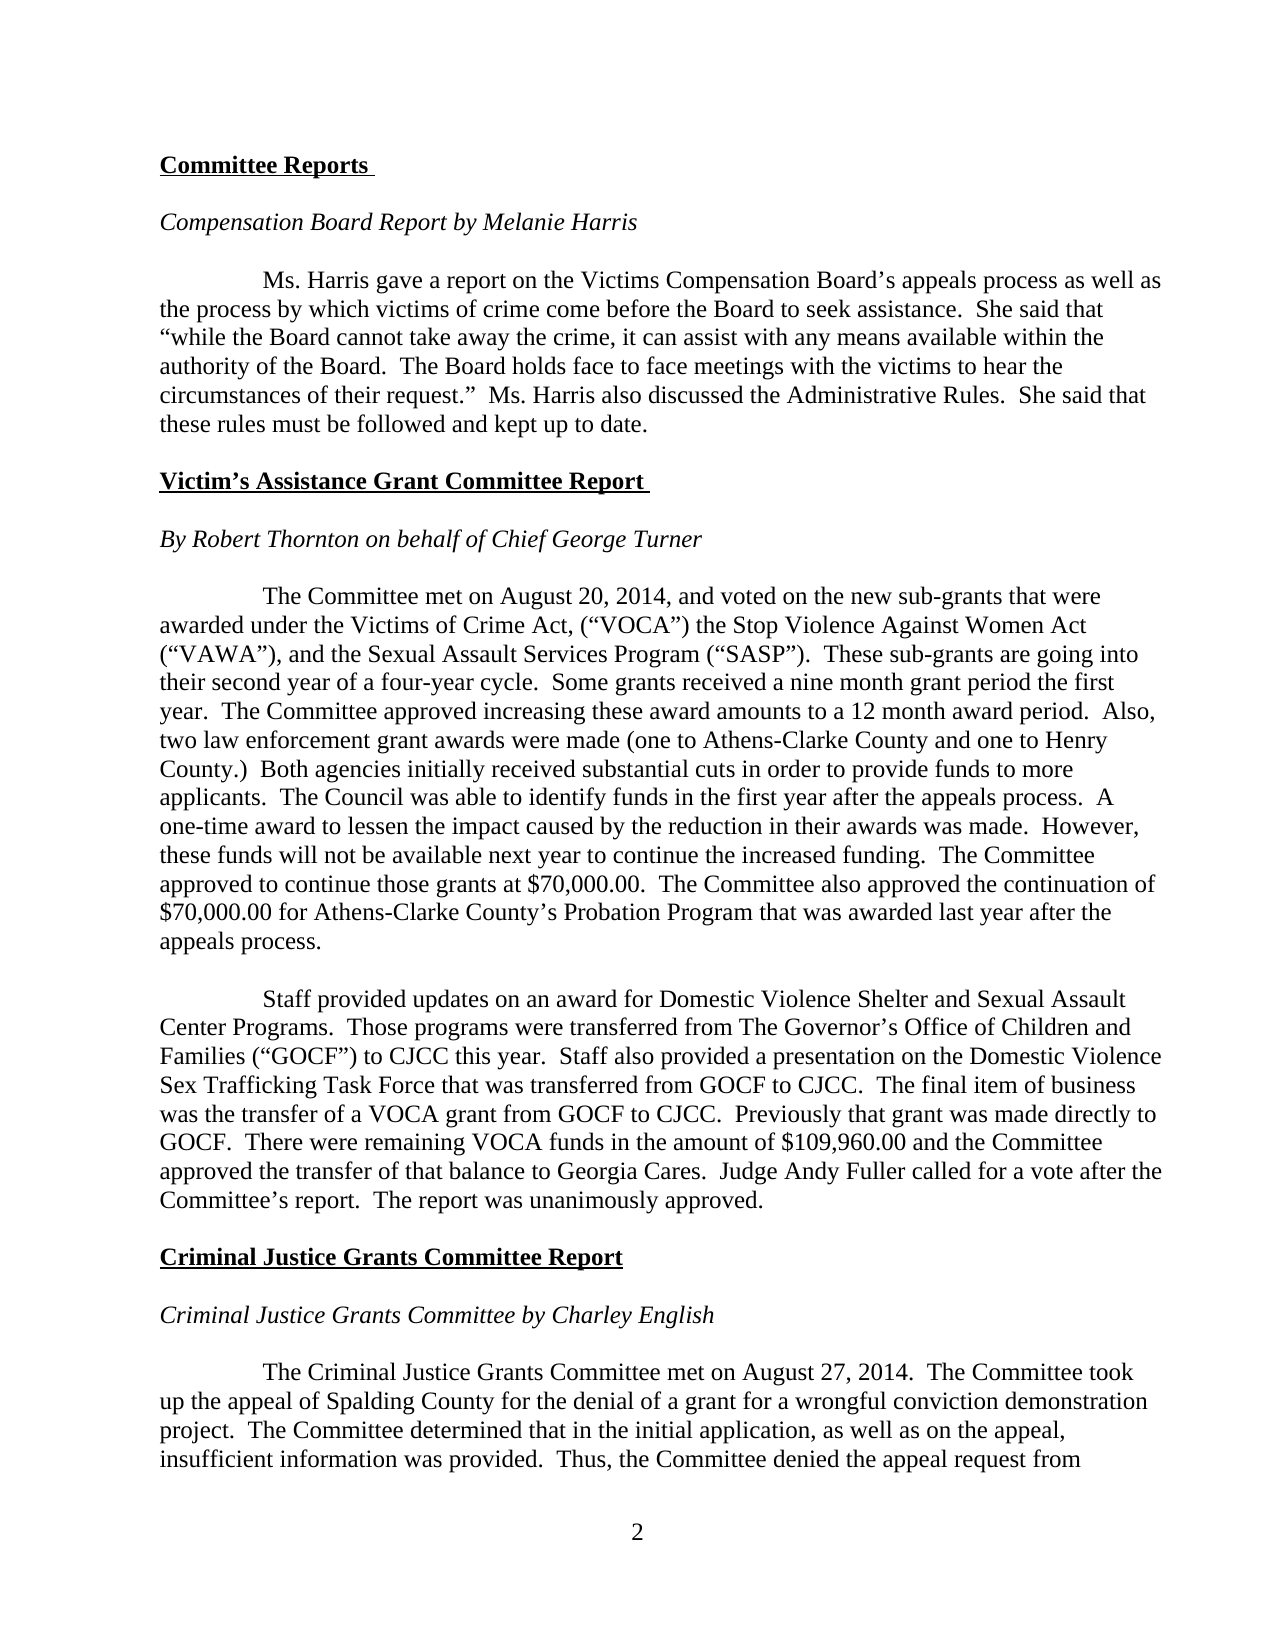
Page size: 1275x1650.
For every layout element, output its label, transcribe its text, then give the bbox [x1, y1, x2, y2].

text Staff provided updates on an award for Domestic Violence Shelter and Sexual Assault Center Programs. Those programs were transferred from The Governor’s Office of Children and Families (“GOCF”) to CJCC this year. Staff also provided a presentation on the Domestic Violence Sex Trafficking Task Force that was transferred from GOCF to CJCC. The final item of business was the transfer of a VOCA grant from GOCF to CJCC. Previously that grant was made directly to GOCF. There were remaining VOCA funds in the amount of $109,960.00 and the Committee approved the transfer of that balance to Georgia Cares. Judge Andy Fuller called for a vote after the Committee’s report. The report was unanimously approved. [159, 984, 1162, 1214]
text Victim’s Assistance Grant Committee Report [159, 466, 1162, 495]
text Compensation Board Report by Melanie Harris [159, 207, 1162, 236]
text By Robert Thornton on behalf of Chief George Turner [159, 524, 1162, 552]
text Criminal Justice Grants Committee Report [159, 1242, 1162, 1271]
text Ms. Harris gave a report on the Victims Compensation Board’s appeals process as well as the process by which victims of crime come before the Board to seek assistance. She said that “while the Board cannot take away the crime, it can assist with any means available within the authority of the Board. The Board holds face to face meetings with the victims to hear the circumstances of their request.” Ms. Harris also discussed the Administrative Rules. She said that these rules must be followed and kept up to date. [159, 265, 1162, 437]
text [159, 1357, 1162, 1472]
text The Committee met on August 20, 2014, and voted on the new sub-grants that were awarded under the Victims of Crime Act, (“VOCA”) the Stop Violence Against Women Act (“VAWA”), and the Sexual Assault Services Program (“SASP”). These sub-grants are going into their second year of a four-year cycle. Some grants received a nine month grant period the first year. The Committee approved increasing these award amounts to a 12 month award period. Also, two law enforcement grant awards were made (one to Athens-Clarke County and one to Henry County.) Both agencies initially received substantial cuts in order to provide funds to more applicants. The Council was able to identify funds in the first year after the appeals process. A one-time award to lessen the impact caused by the reduction in their awards was made. However, these funds will not be available next year to continue the increased funding. The Committee approved to continue those grants at $70,000.00. The Committee also approved the continuation of $70,000.00 for Athens-Clarke County’s Probation Program that was awarded last year after the appeals process. [159, 581, 1162, 955]
text Committee Reports [159, 150, 1162, 179]
text Criminal Justice Grants Committee by Charley English [159, 1300, 1162, 1329]
